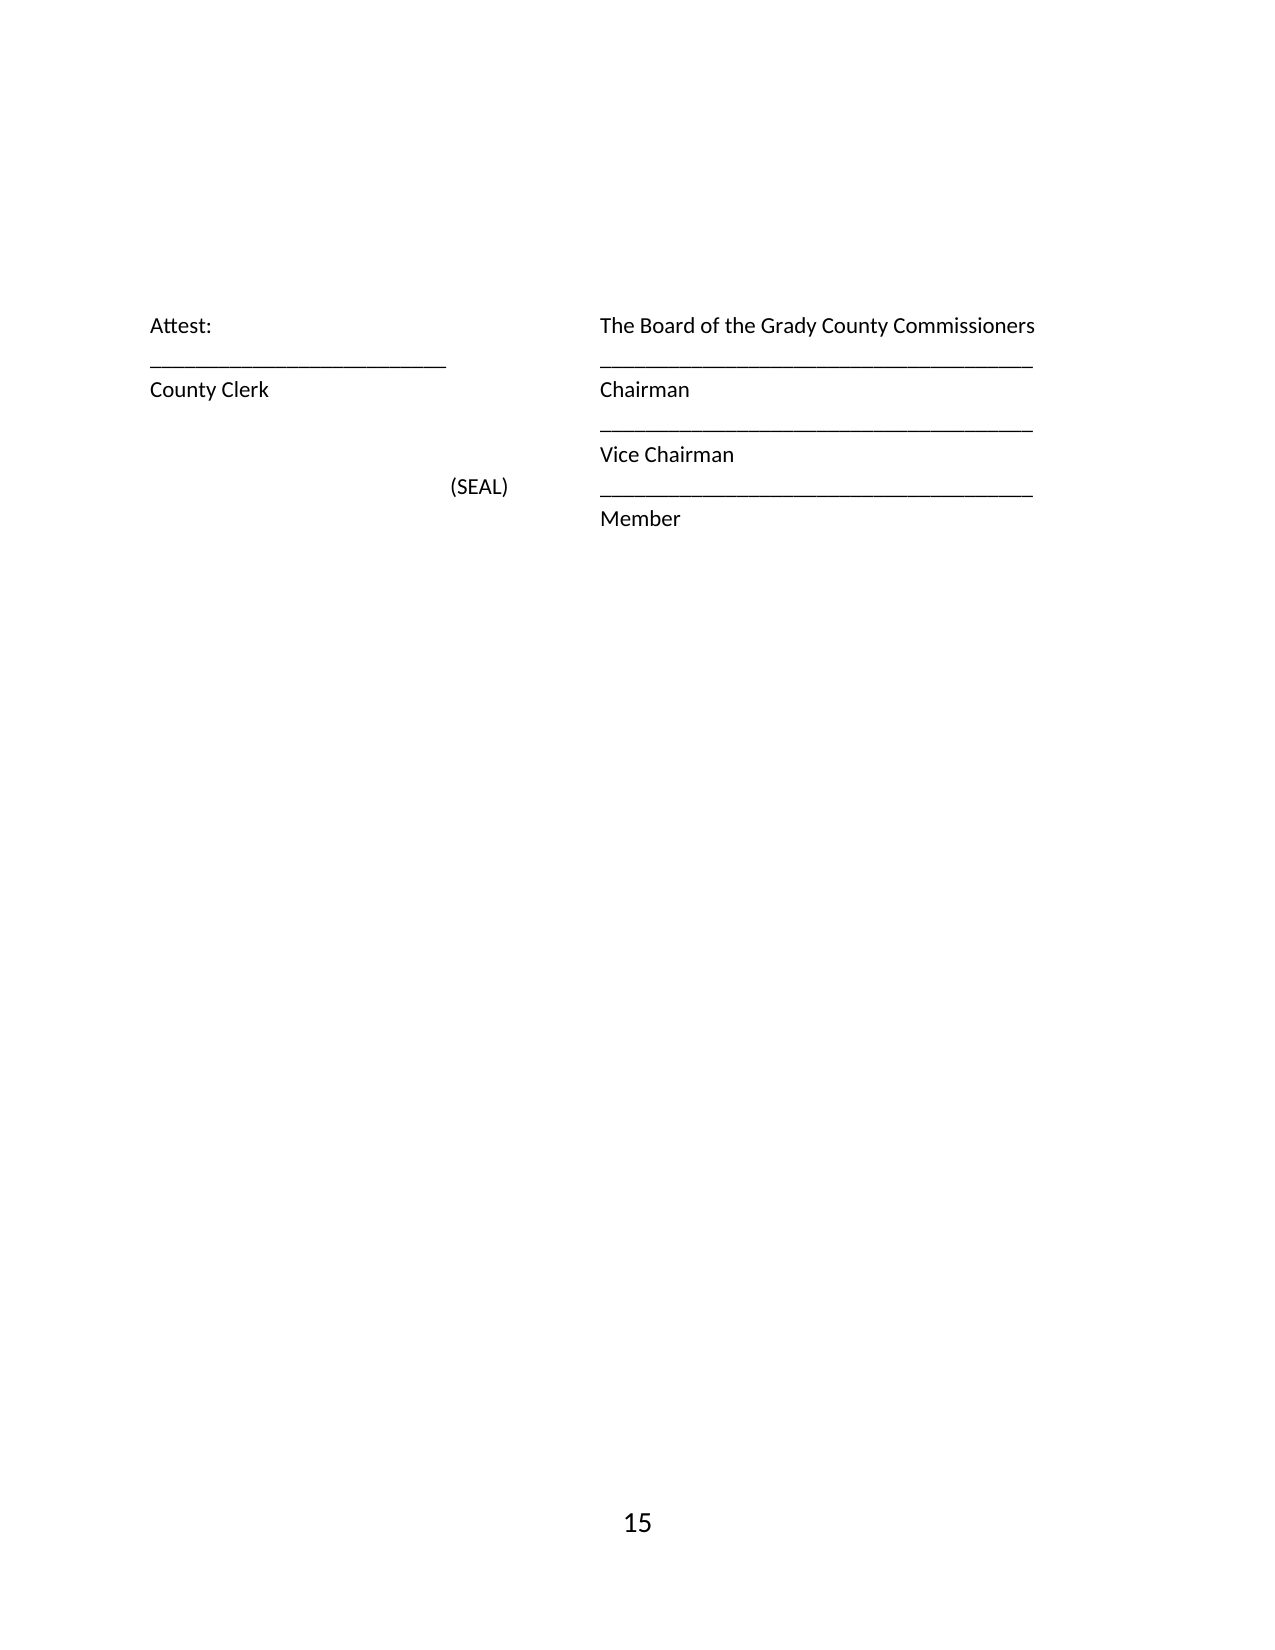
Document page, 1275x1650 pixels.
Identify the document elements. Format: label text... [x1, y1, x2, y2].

text Attest: The Board of the Grady County Commissioners [150, 311, 1125, 339]
text ______________________________________ [150, 407, 1125, 436]
text Vice Chairman [150, 440, 1125, 468]
text __________________________ ______________________________________ [150, 343, 1125, 371]
text Member [150, 504, 1125, 532]
text (SEAL) ______________________________________ [150, 472, 1125, 500]
text County Clerk Chairman [150, 375, 1125, 403]
